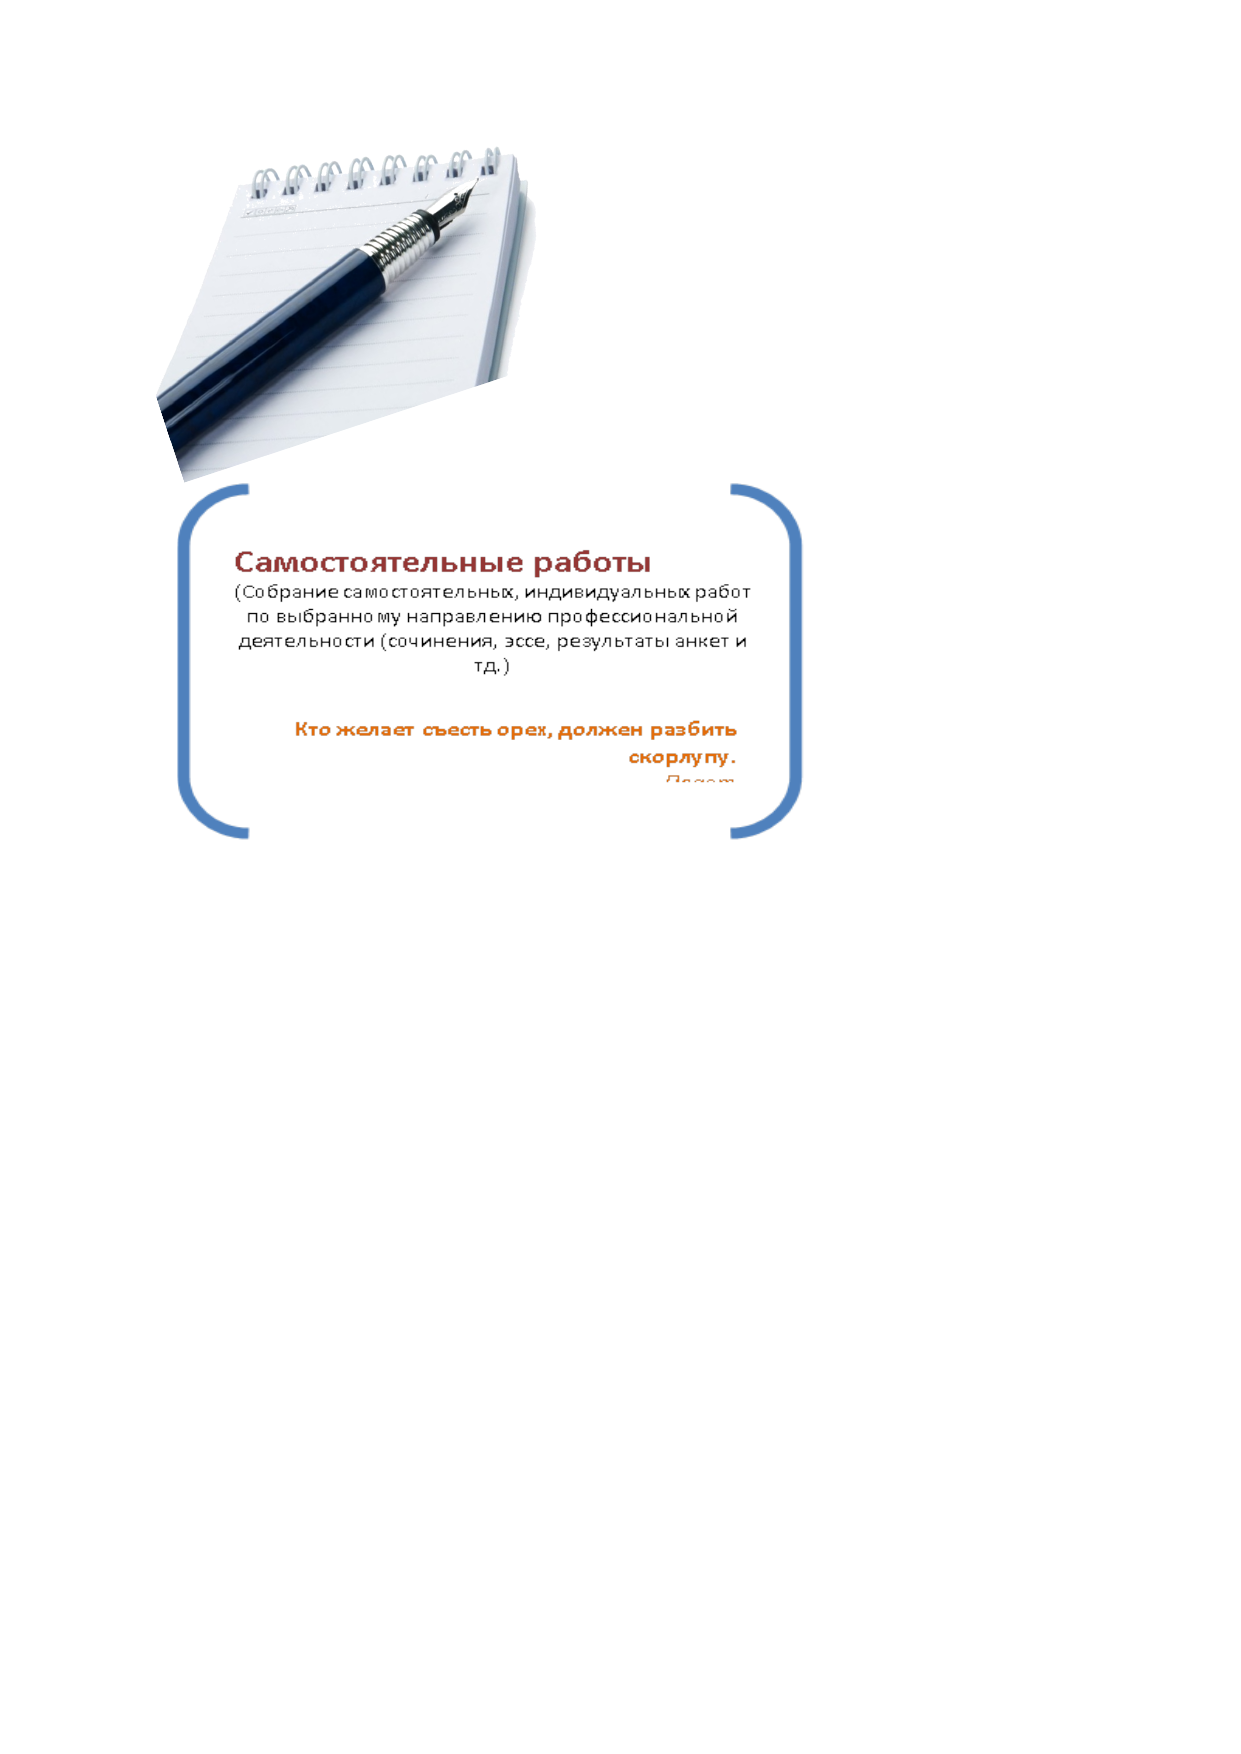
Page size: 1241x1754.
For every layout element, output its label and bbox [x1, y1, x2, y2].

picture [98, 85, 804, 841]
